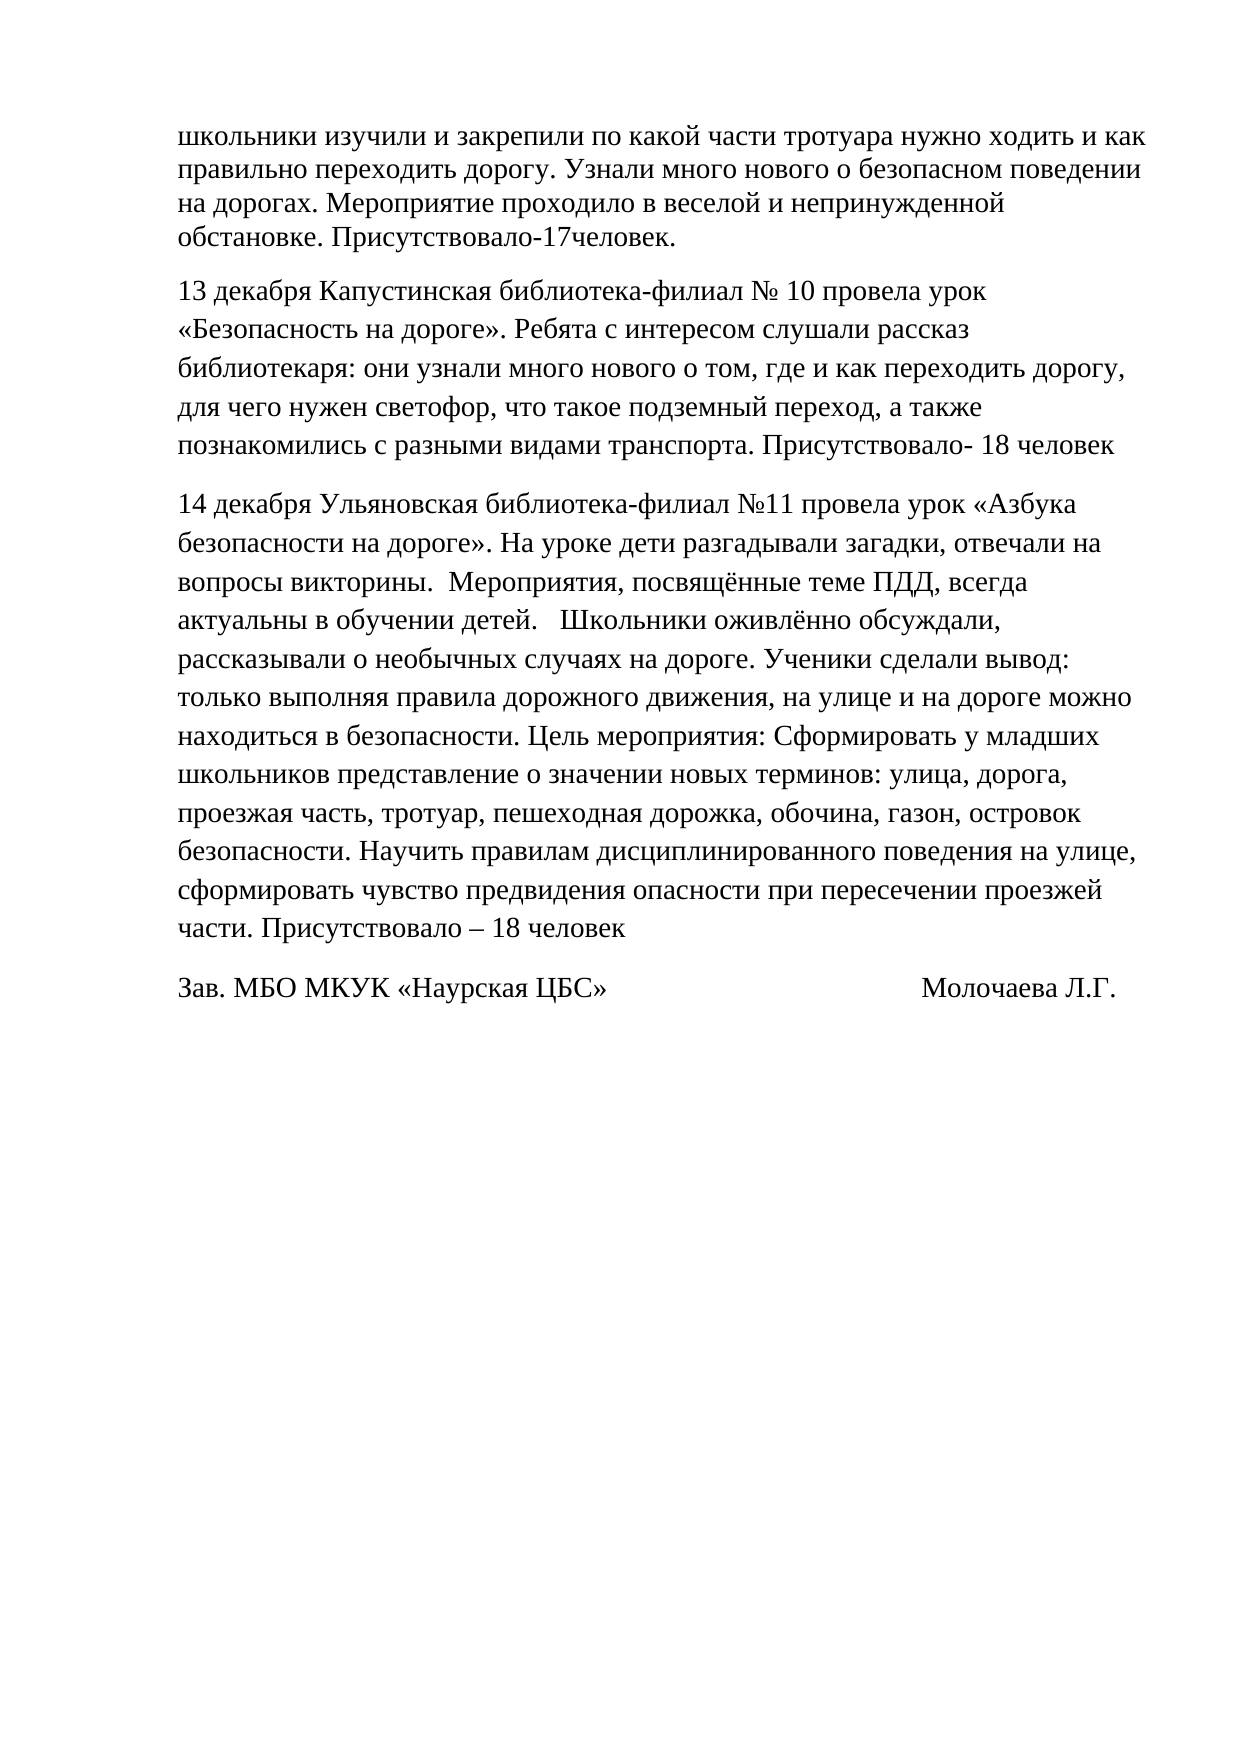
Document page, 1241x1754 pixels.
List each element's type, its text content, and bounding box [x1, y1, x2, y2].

text 13 декабря Капустинская библиотека-филиал № 10 провела урок «Безопасность на дороге». Ребята с интересом слушали рассказ библиотекаря: они узнали много нового о том, где и как переходить дорогу, для чего нужен светофор, что такое подземный переход, а также познакомились с разными видами транспорта. Присутствовало- 18 человек [177, 273, 1152, 461]
text 14 декабря Ульяновская библиотека-филиал №11 провела урок «Азбука безопасности на дороге». На уроке дети разгадывали загадки, отвечали на вопросы викторины. Мероприятия, посвящённые теме ПДД, всегда актуальны в обучении детей. Школьники оживлённо обсуждали, рассказывали о необычных случаях на дороге. Ученики сделали вывод: только выполняя правила дорожного движения, на улице и на дороге можно находиться в безопасности. Цель мероприятия: Сформировать у младших школьников представление о значении новых терминов: улица, дорога, проезжая часть, тротуар, пешеходная дорожка, обочина, газон, островок безопасности. Научить правилам дисциплинированного поведения на улице, сформировать чувство предвидения опасности при пересечении проезжей части. Присутствовало – 18 человек [177, 487, 1152, 944]
text Зав. МБО МКУК «Наурская ЦБС» Молочаева Л.Г. [177, 970, 1152, 1003]
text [177, 118, 1152, 252]
